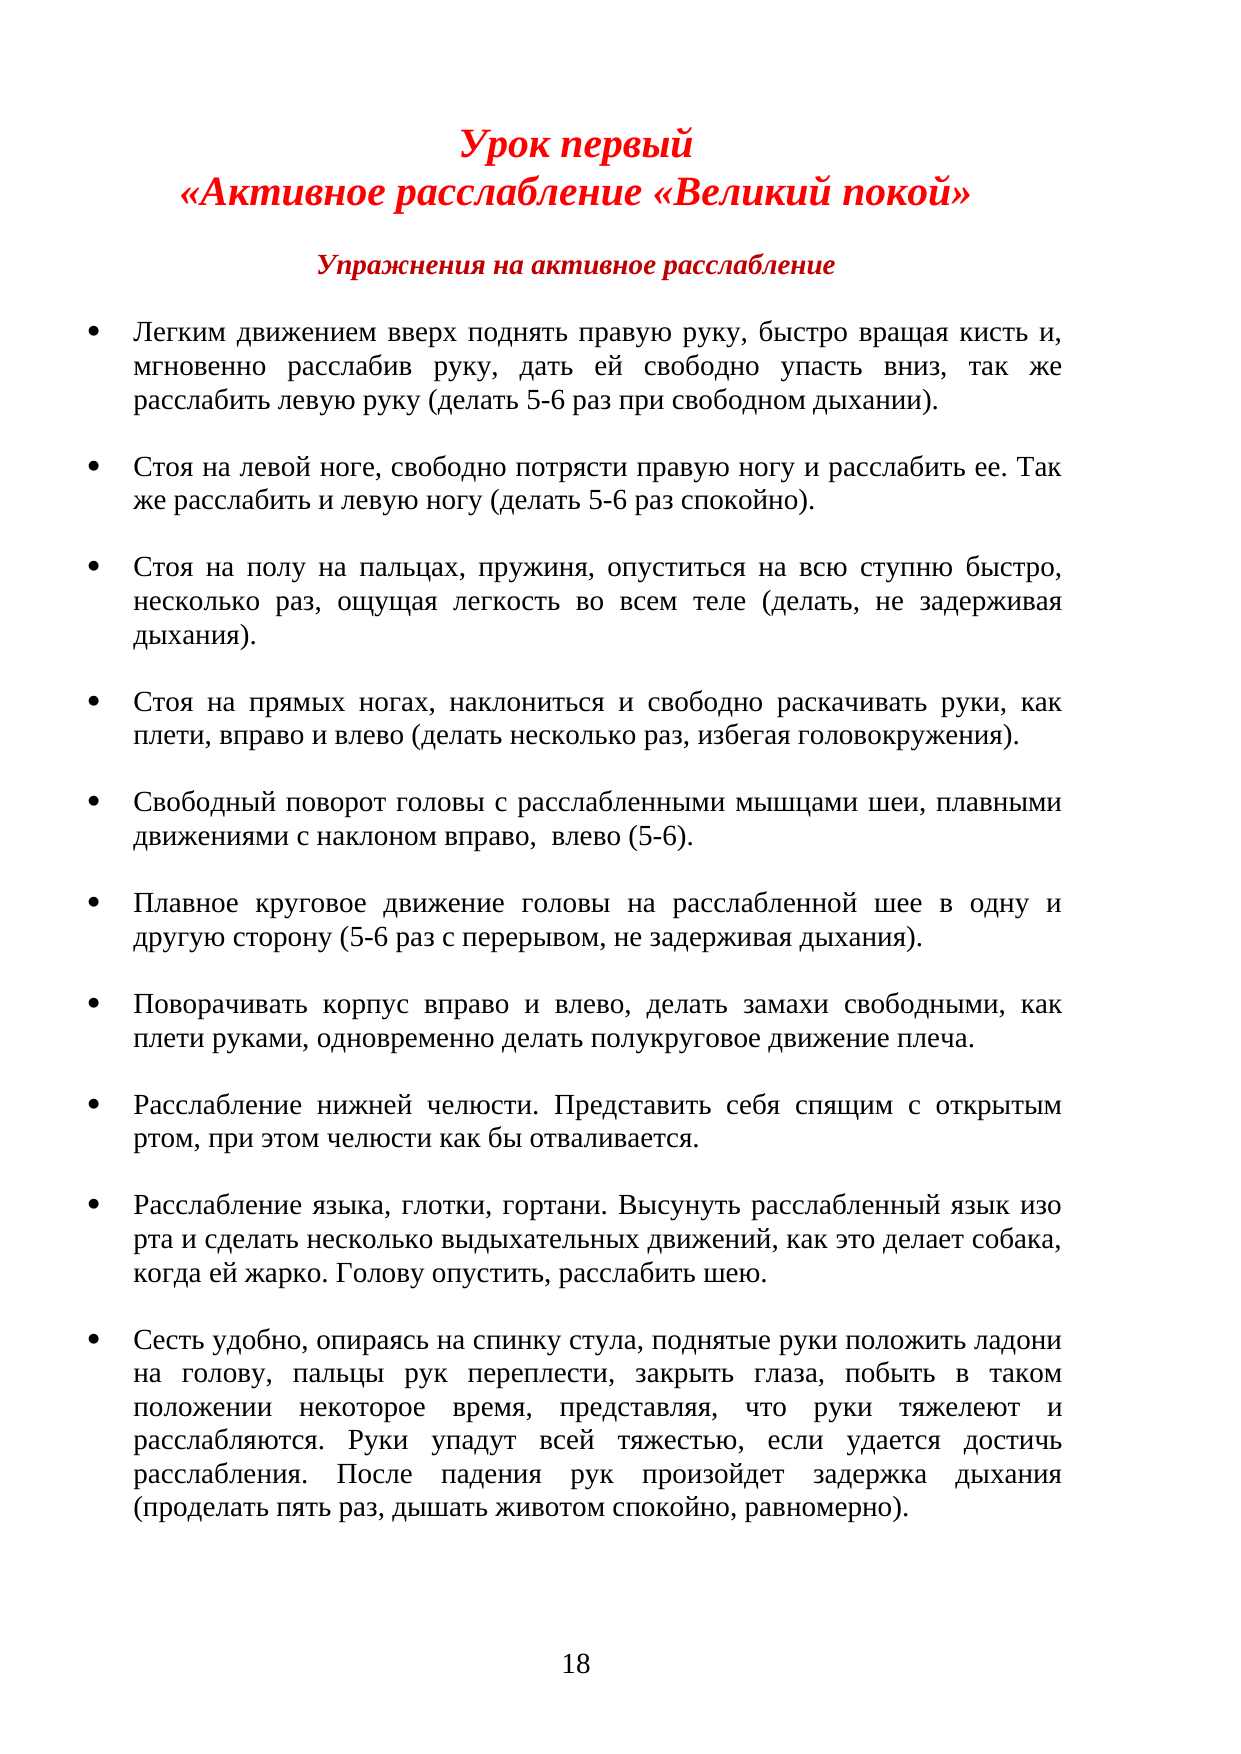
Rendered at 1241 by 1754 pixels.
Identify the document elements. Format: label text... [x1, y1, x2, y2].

list Свободный поворот головы с расслабленными мышцами шеи, плавными движениями с наклоном вправо, влево (5-6). [89, 784, 1063, 852]
list Плавное круговое движение головы на расслабленной шее в одну и другую сторону (5-6 раз с перерывом, не задерживая дыхания). [89, 885, 1063, 952]
text Упражнения на активное расслабление [89, 247, 1063, 281]
list Стоя на полу на пальцах, пружиня, опуститься на всю ступню быстро, несколько раз, ощущая легкость во всем теле (делать, не задерживая дыхания). [89, 549, 1063, 650]
list Легким движением вверх поднять правую руку, быстро вращая кисть и, мгновенно расслабив руку, дать ей свободно упасть вниз, так же расслабить левую руку (делать 5-6 раз при свободном дыхании). [89, 314, 1063, 415]
text «Активное расслабление «Великий покой» [89, 166, 1063, 214]
list Расслабление нижней челюсти. Представить себя спящим с открытым ртом, при этом челюсти как бы отваливается. [89, 1087, 1063, 1154]
list Сесть удобно, опираясь на спинку стула, поднятые руки положить ладони на голову, пальцы рук переплести, закрыть глаза, побыть в таком положении некоторое время, представляя, что руки тяжелеют и расслабляются. Руки упадут всей тяжестью, если удается достичь расслабления. После падения рук произойдет задержка дыхания (проделать пять раз, дышать животом спокойно, равномерно). [89, 1322, 1063, 1523]
list Стоя на левой ноге, свободно потрясти правую ногу и расслабить ее. Так же расслабить и левую ногу (делать 5-6 раз спокойно). [89, 449, 1063, 516]
list Стоя на прямых ногах, наклониться и свободно раскачивать руки, как плети, вправо и влево (делать несколько раз, избегая головокружения). [89, 684, 1063, 751]
list Расслабление языка, глотки, гортани. Высунуть расслабленный язык изо рта и сделать несколько выдыхательных движений, как это делает собака, когда ей жарко. Голову опустить, расслабить шею. [89, 1187, 1063, 1288]
list Поворачивать корпус вправо и влево, делать замахи свободными, как плети руками, одновременно делать полукруговое движение плеча. [89, 986, 1063, 1053]
text Урок первый [89, 118, 1063, 166]
